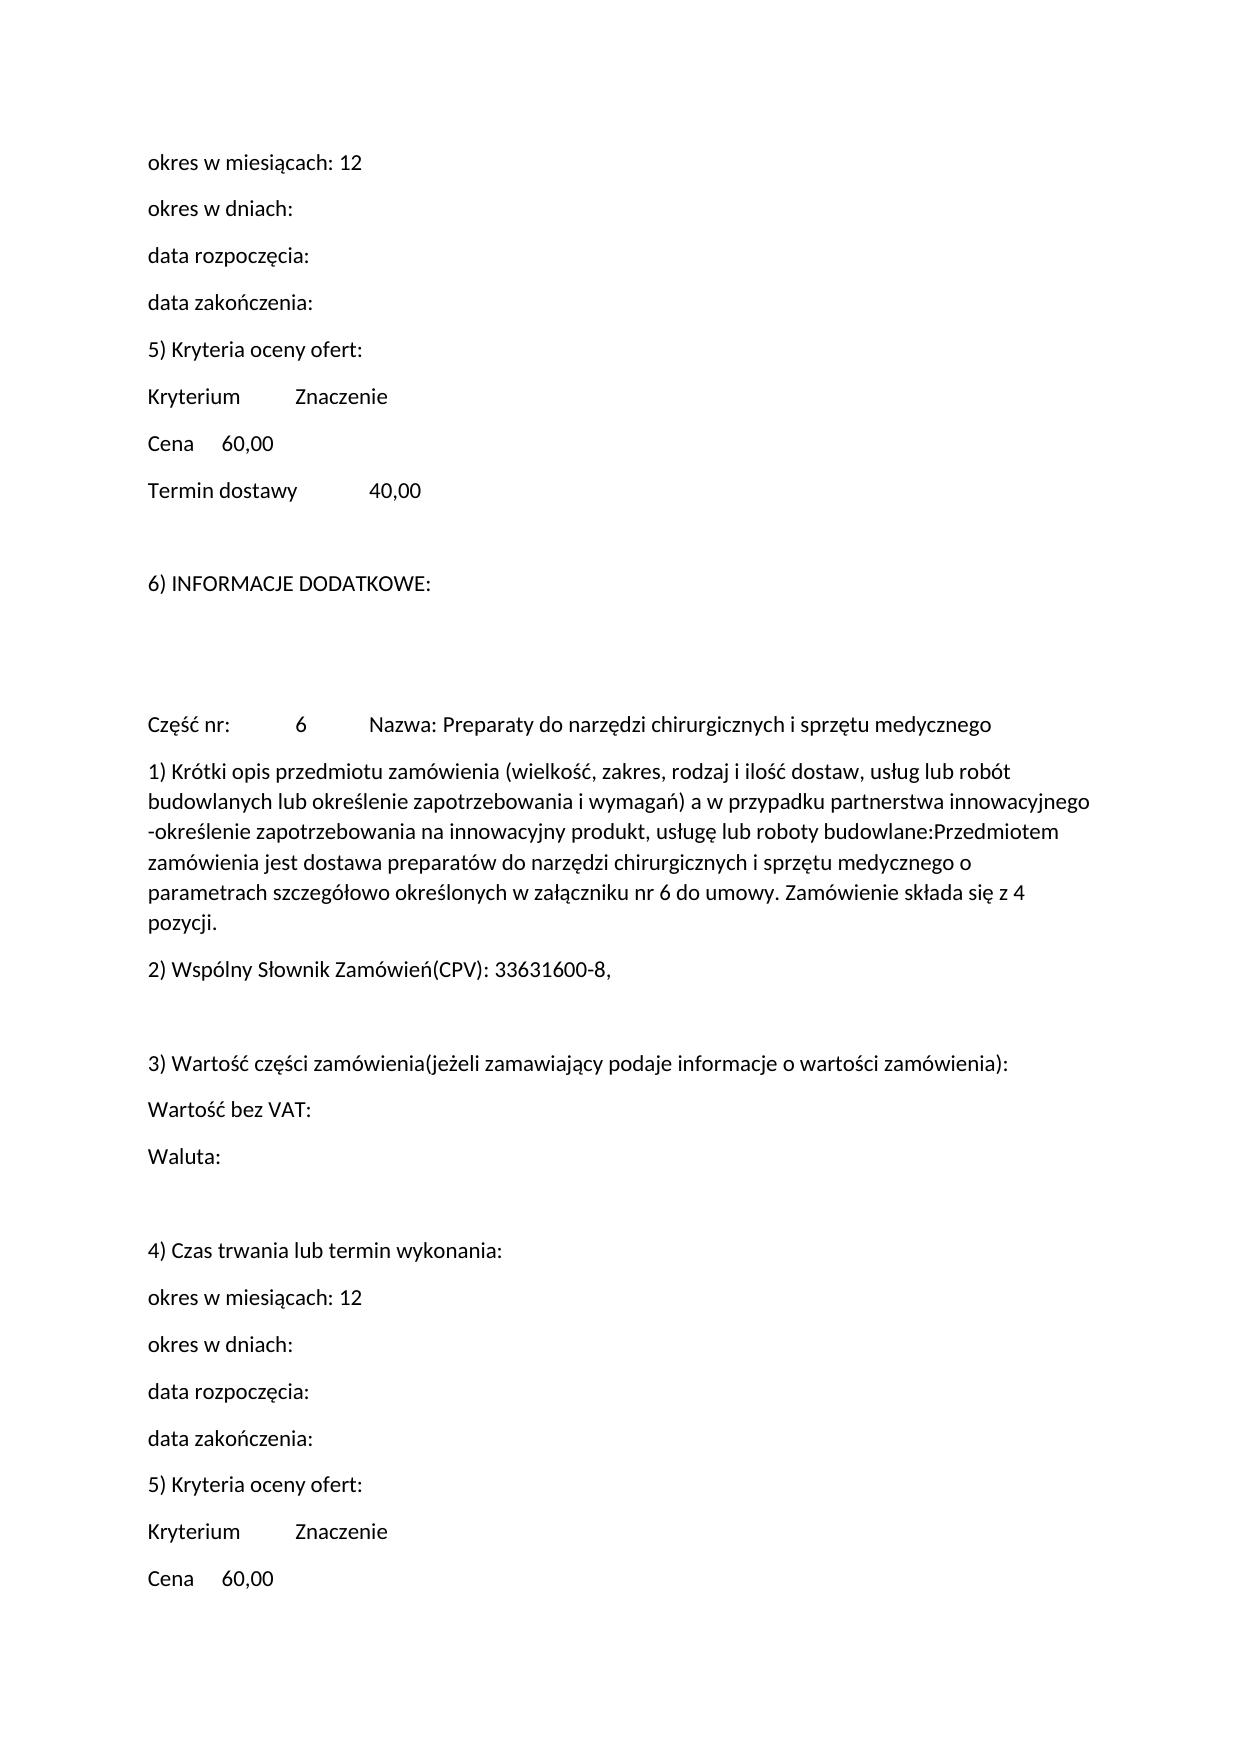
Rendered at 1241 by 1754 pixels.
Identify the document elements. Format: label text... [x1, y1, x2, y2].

text Część nr: 6 Nazwa: Preparaty do narzędzi chirurgicznych i sprzętu medycznego [148, 710, 1093, 738]
text 5) Kryteria oceny ofert: [148, 335, 1093, 363]
text data zakończenia: [148, 288, 1093, 316]
text 4) Czas trwania lub termin wykonania: [148, 1236, 1093, 1264]
text Termin dostawy 40,00 [148, 476, 1093, 504]
text okres w dniach: [148, 1330, 1093, 1358]
text data rozpoczęcia: [148, 1377, 1093, 1405]
text 6) INFORMACJE DODATKOWE: [148, 569, 1093, 597]
text 1) Krótki opis przedmiotu zamówienia (wielkość, zakres, rodzaj i ilość dostaw, usług lub robót budowlanych lub określenie zapotrzebowania i wymagań) a w przypadku partnerstwa innowacyjnego -określenie zapotrzebowania na innowacyjny produkt, usługę lub roboty budowlane:Przedmiotem zamówienia jest dostawa preparatów do narzędzi chirurgicznych i sprzętu medycznego o parametrach szczegółowo określonych w załączniku nr 6 do umowy. Zamówienie składa się z 4 pozycji. [148, 757, 1093, 936]
text Kryterium Znaczenie [148, 382, 1093, 410]
text okres w miesiącach: 12 [148, 1283, 1093, 1311]
text Cena 60,00 [148, 1564, 1093, 1592]
text Cena 60,00 [148, 429, 1093, 457]
text data rozpoczęcia: [148, 241, 1093, 269]
text okres w miesiącach: 12 [148, 148, 1093, 176]
text 3) Wartość części zamówienia(jeżeli zamawiający podaje informacje o wartości zamówienia): [148, 1049, 1093, 1077]
text Kryterium Znaczenie [148, 1517, 1093, 1545]
text okres w dniach: [148, 194, 1093, 222]
text 5) Kryteria oceny ofert: [148, 1471, 1093, 1498]
text 2) Wspólny Słownik Zamówień(CPV): 33631600-8, [148, 955, 1093, 983]
text data zakończenia: [148, 1424, 1093, 1452]
text Wartość bez VAT: [148, 1096, 1093, 1123]
text Waluta: [148, 1142, 1093, 1170]
